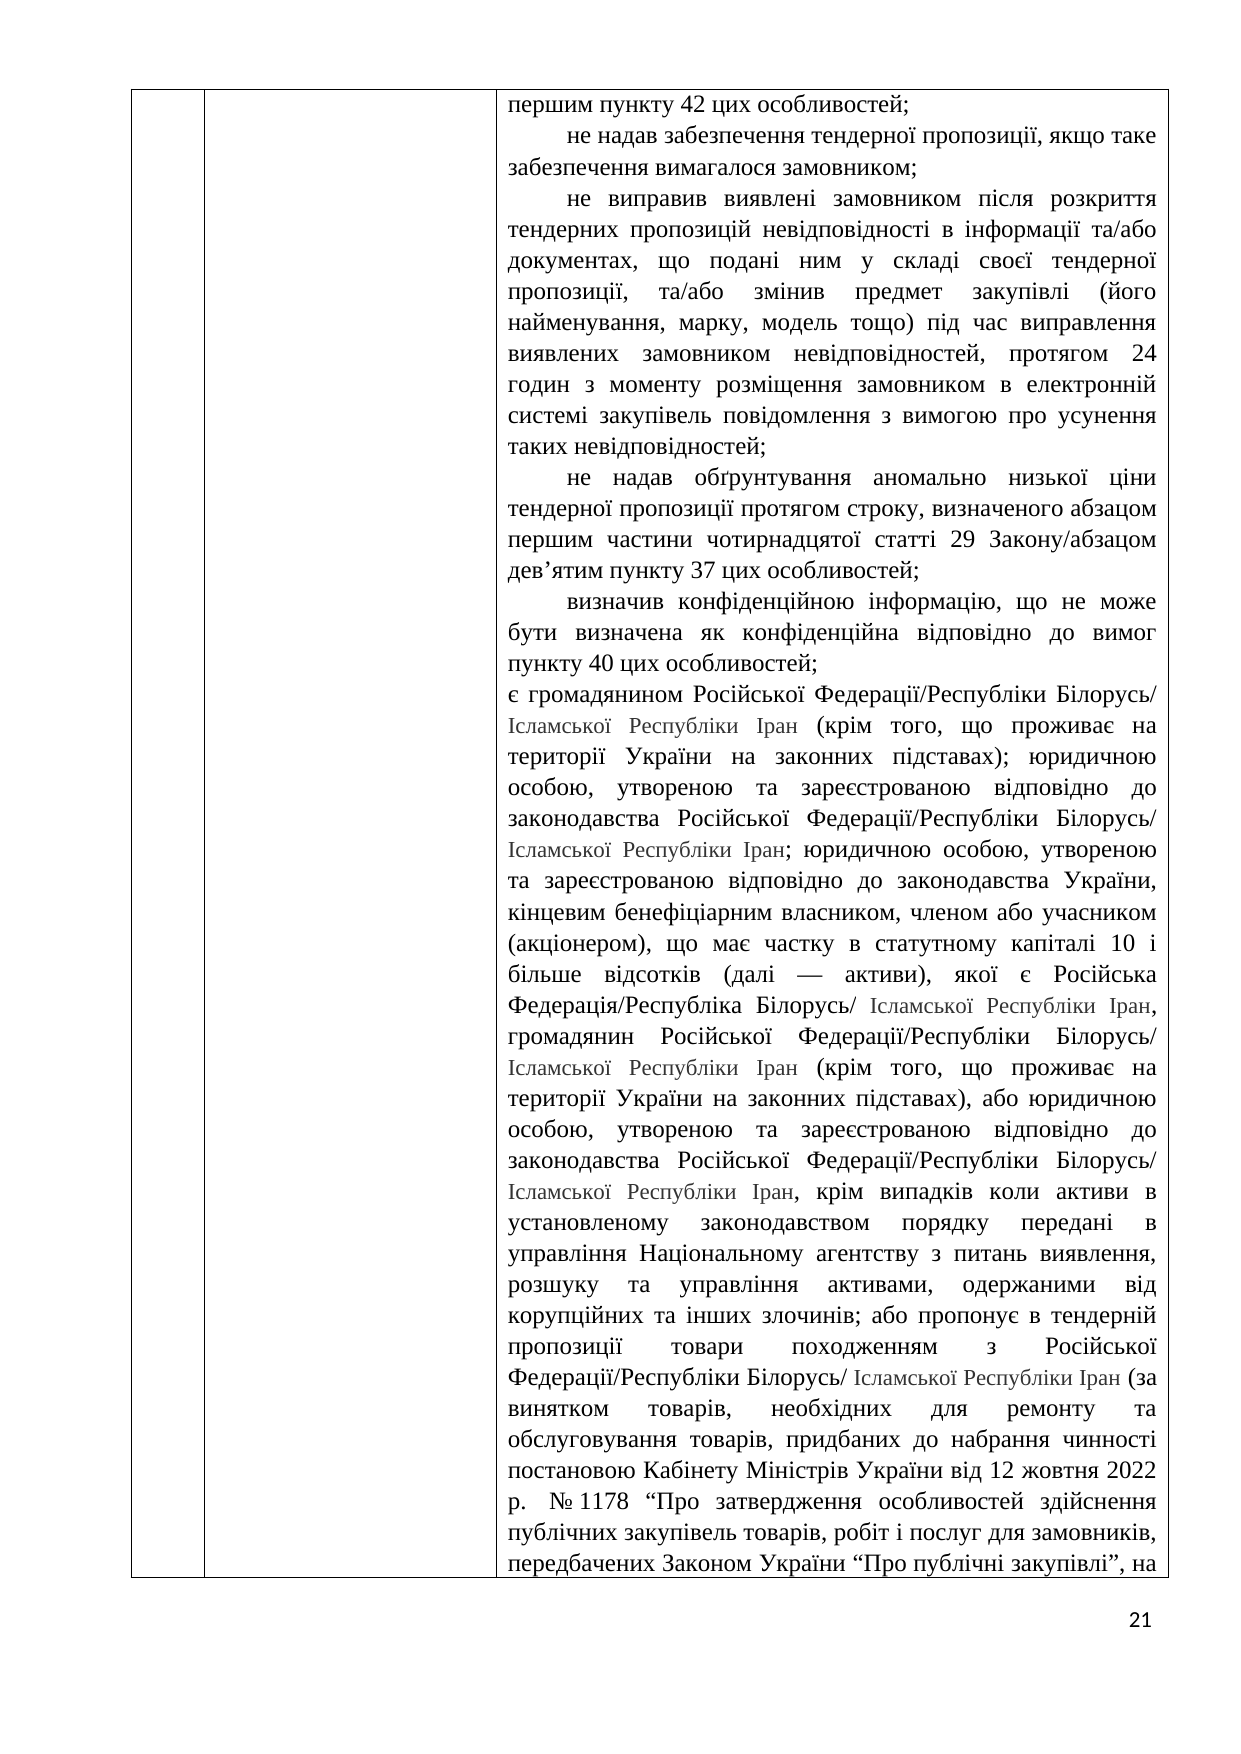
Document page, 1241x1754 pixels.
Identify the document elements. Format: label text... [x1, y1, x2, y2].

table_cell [497, 90, 1168, 1577]
table_cell 3 [132, 90, 204, 1577]
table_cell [205, 90, 496, 1577]
